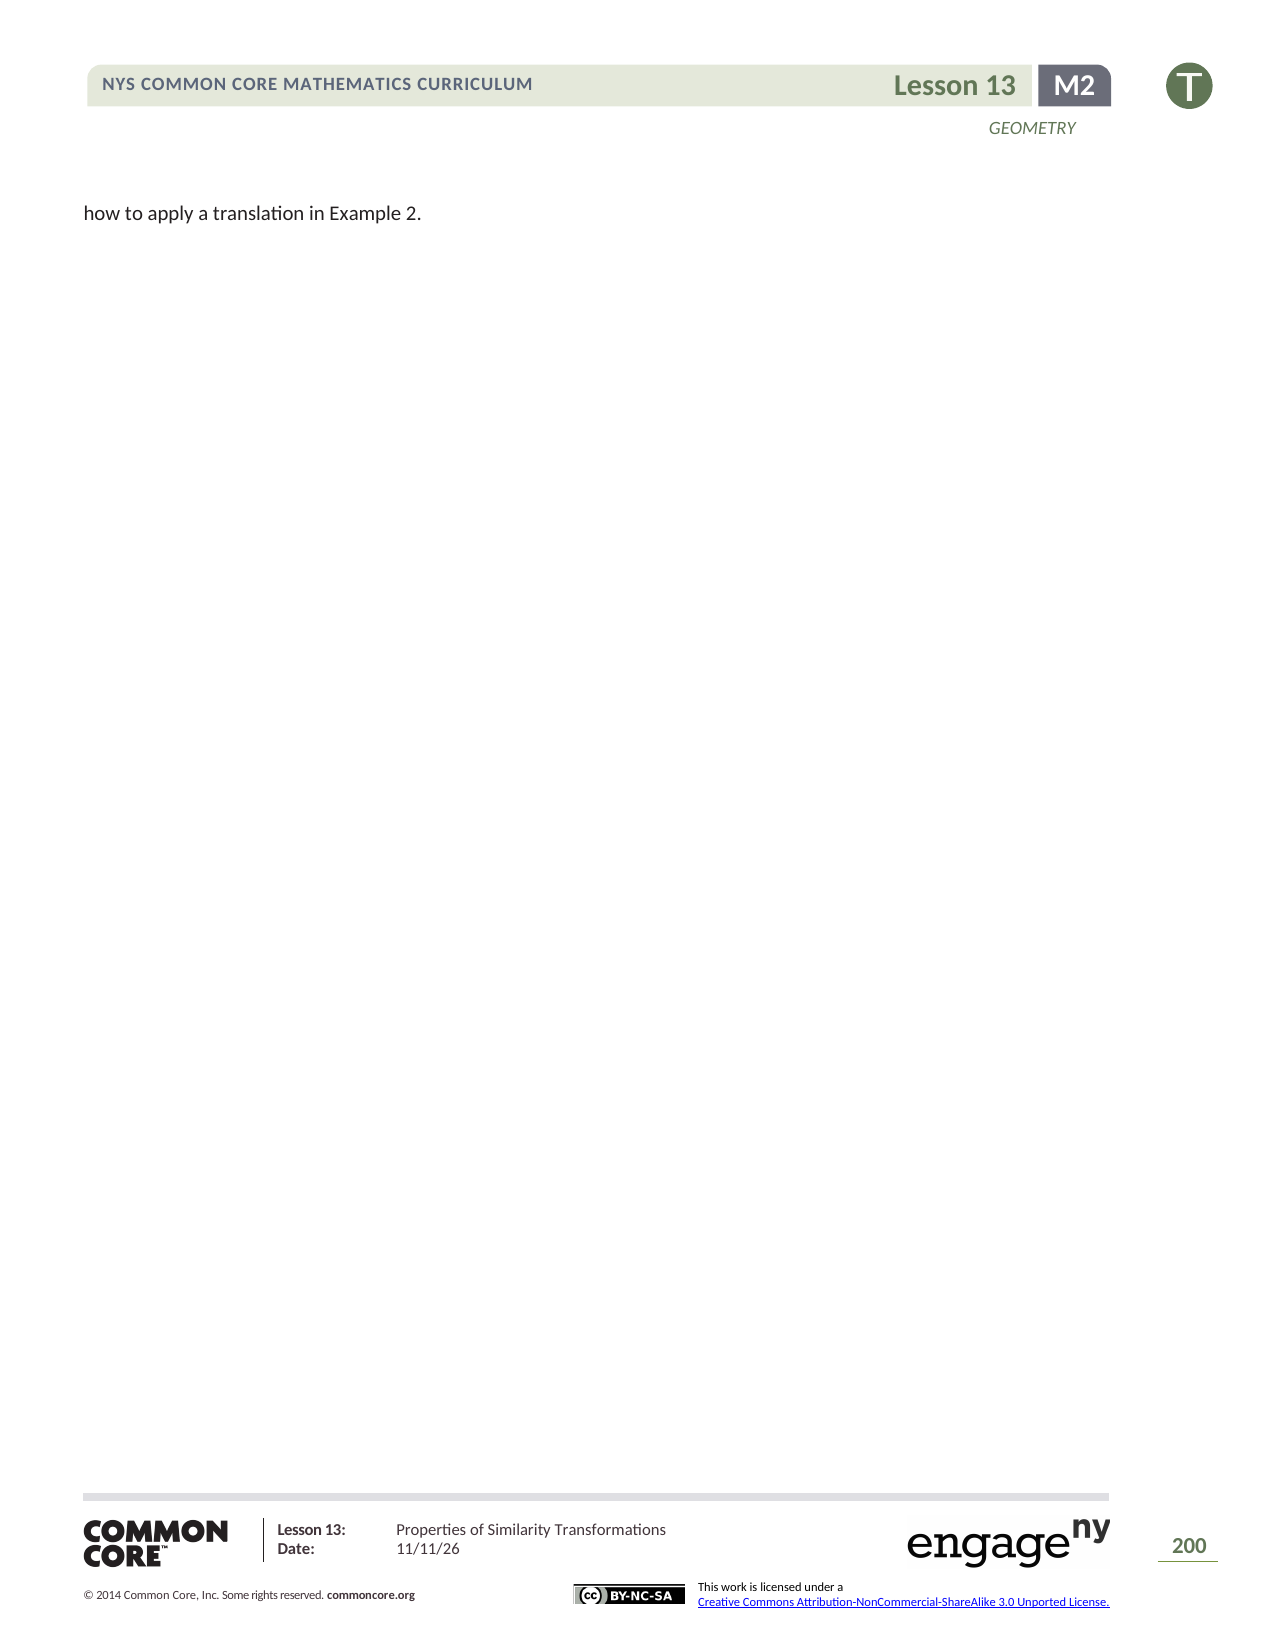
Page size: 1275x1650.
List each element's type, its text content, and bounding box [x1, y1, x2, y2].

picture [572, 1584, 685, 1604]
picture [79, 1515, 232, 1572]
picture [906, 1515, 1110, 1569]
